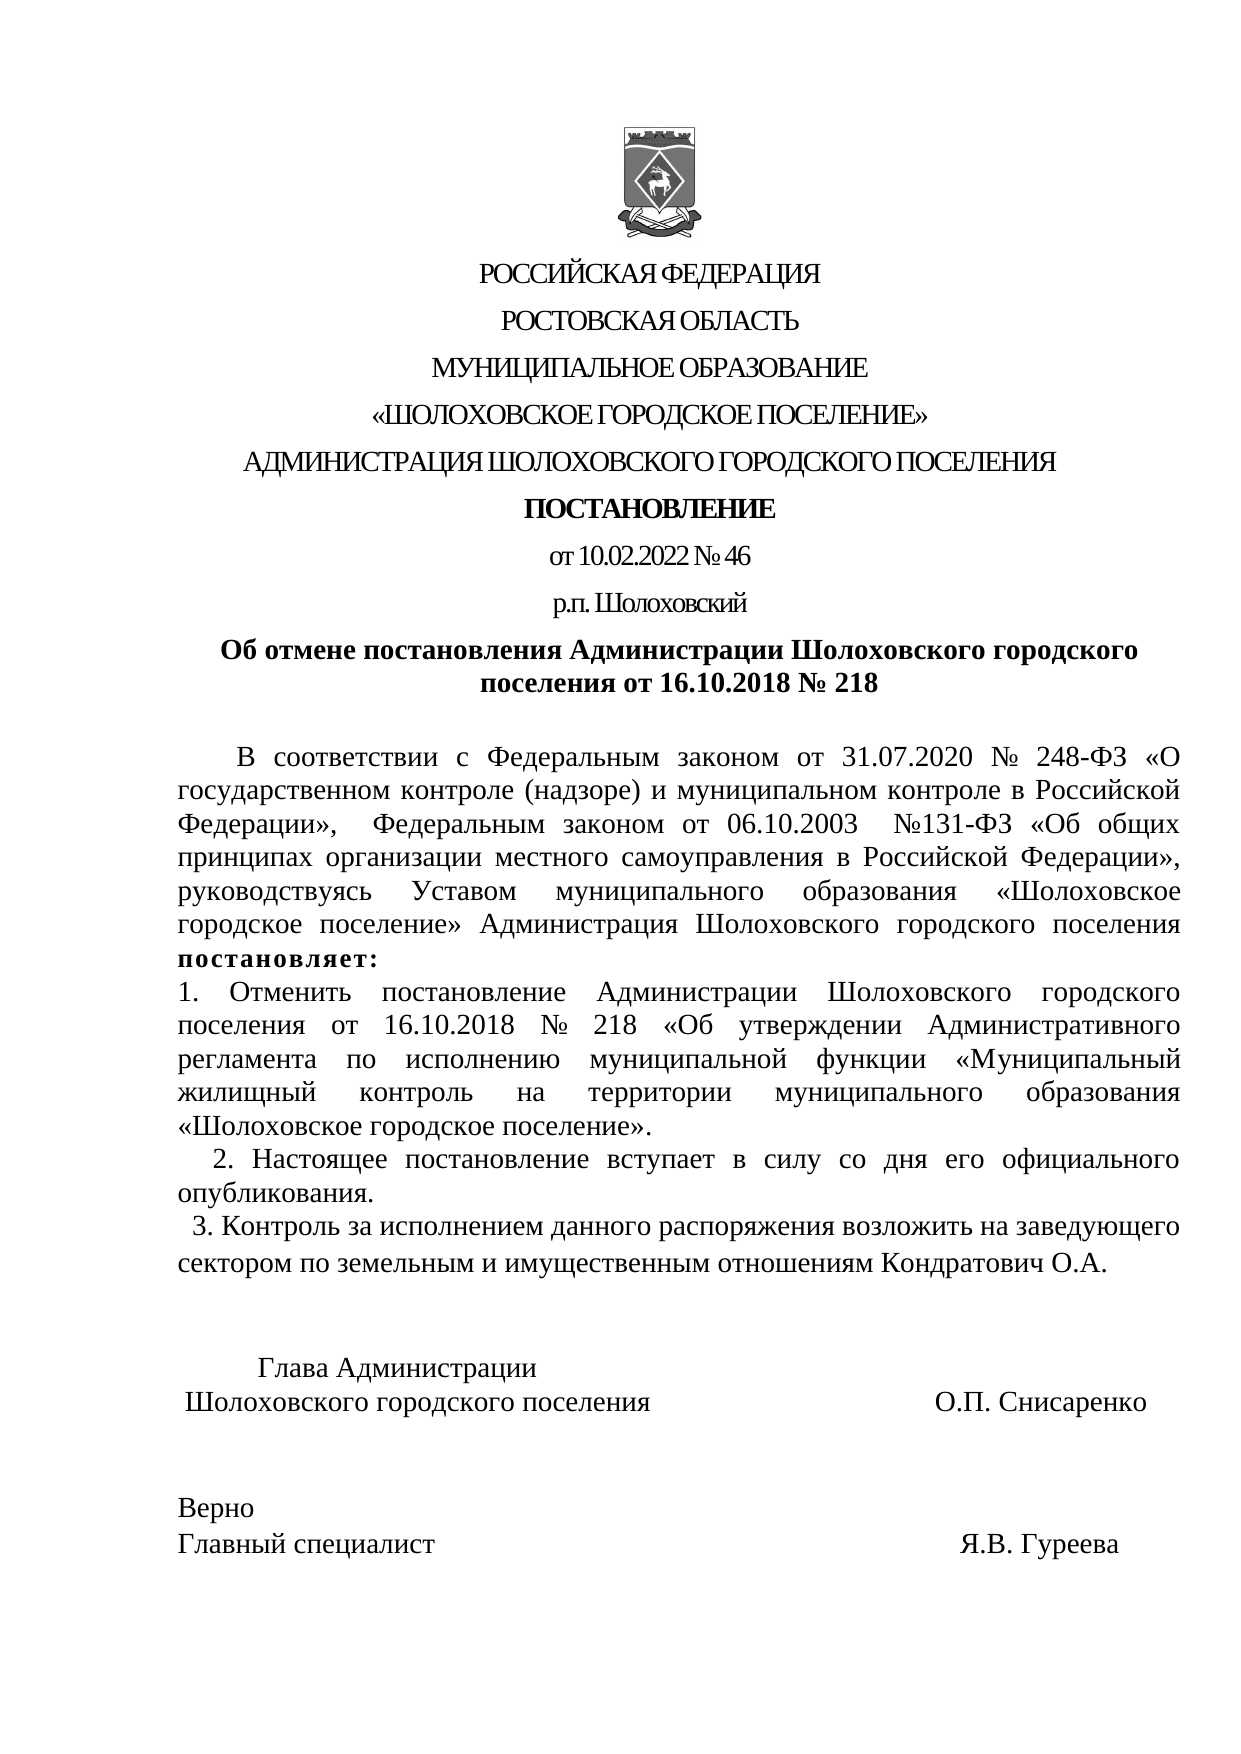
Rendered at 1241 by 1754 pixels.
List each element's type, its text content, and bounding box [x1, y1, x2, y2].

text РОСТОВСКАЯ ОБЛАСТЬ [121, 303, 1181, 343]
text «ШОЛОХОВСКОЕ ГОРОДСКОЕ ПОСЕЛЕНИЕ» [121, 397, 1181, 437]
text МУНИЦИПАЛЬНОЕ ОБРАЗОВАНИЕ [121, 350, 1181, 391]
text Глава Администрации [177, 1350, 1181, 1384]
text ПОСТАНОВЛЕНИЕ [121, 491, 1181, 531]
text Шолоховского городского поселения О.П. Снисаренко [177, 1384, 1181, 1417]
text Верно [177, 1490, 1181, 1523]
text от 10.02.2022 № 46 [121, 538, 1181, 578]
text АДМИНИСТРАЦИЯ ШОЛОХОВСКОГО ГОРОДСКОГО ПОСЕЛЕНИЯ [121, 444, 1181, 484]
text 2. Настоящее постановление вступает в силу со дня его официального опубликования. [177, 1141, 1181, 1208]
text Об отмене постановления Администрации Шолоховского городского поселения от 16.10.2018 № 218 [177, 632, 1181, 699]
picture [617, 124, 704, 244]
text 3. Контроль за исполнением данного распоряжения возложить на заведующего сектором по земельным и имущественным отношениям Кондратович О.А. [177, 1208, 1181, 1278]
text р.п. Шолоховский [121, 585, 1181, 625]
text В соответствии с Федеральным законом от 31.07.2020 № 248-ФЗ «О государственном контроле (надзоре) и муниципальном контроле в Российской Федерации», Федеральным законом от 06.10.2003 №131-ФЗ «Об общих принципах организации местного самоуправления в Российской Федерации», руководствуясь Уставом муниципального образования «Шолоховское городское поселение» Администрация Шолоховского городского поселения постановляет: 1. Отменить постановление Администрации Шолоховского городского поселения от 16.10.2018 № 218 «Об утверждении Административного регламента по исполнению муниципальной функции «Муниципальный жилищный контроль на территории муниципального образования «Шолоховское городское поселение». [177, 739, 1181, 1141]
text Главный специалист Я.В. Гуреева [177, 1526, 1181, 1559]
text РОССИЙСКАЯ ФЕДЕРАЦИЯ [121, 256, 1181, 297]
